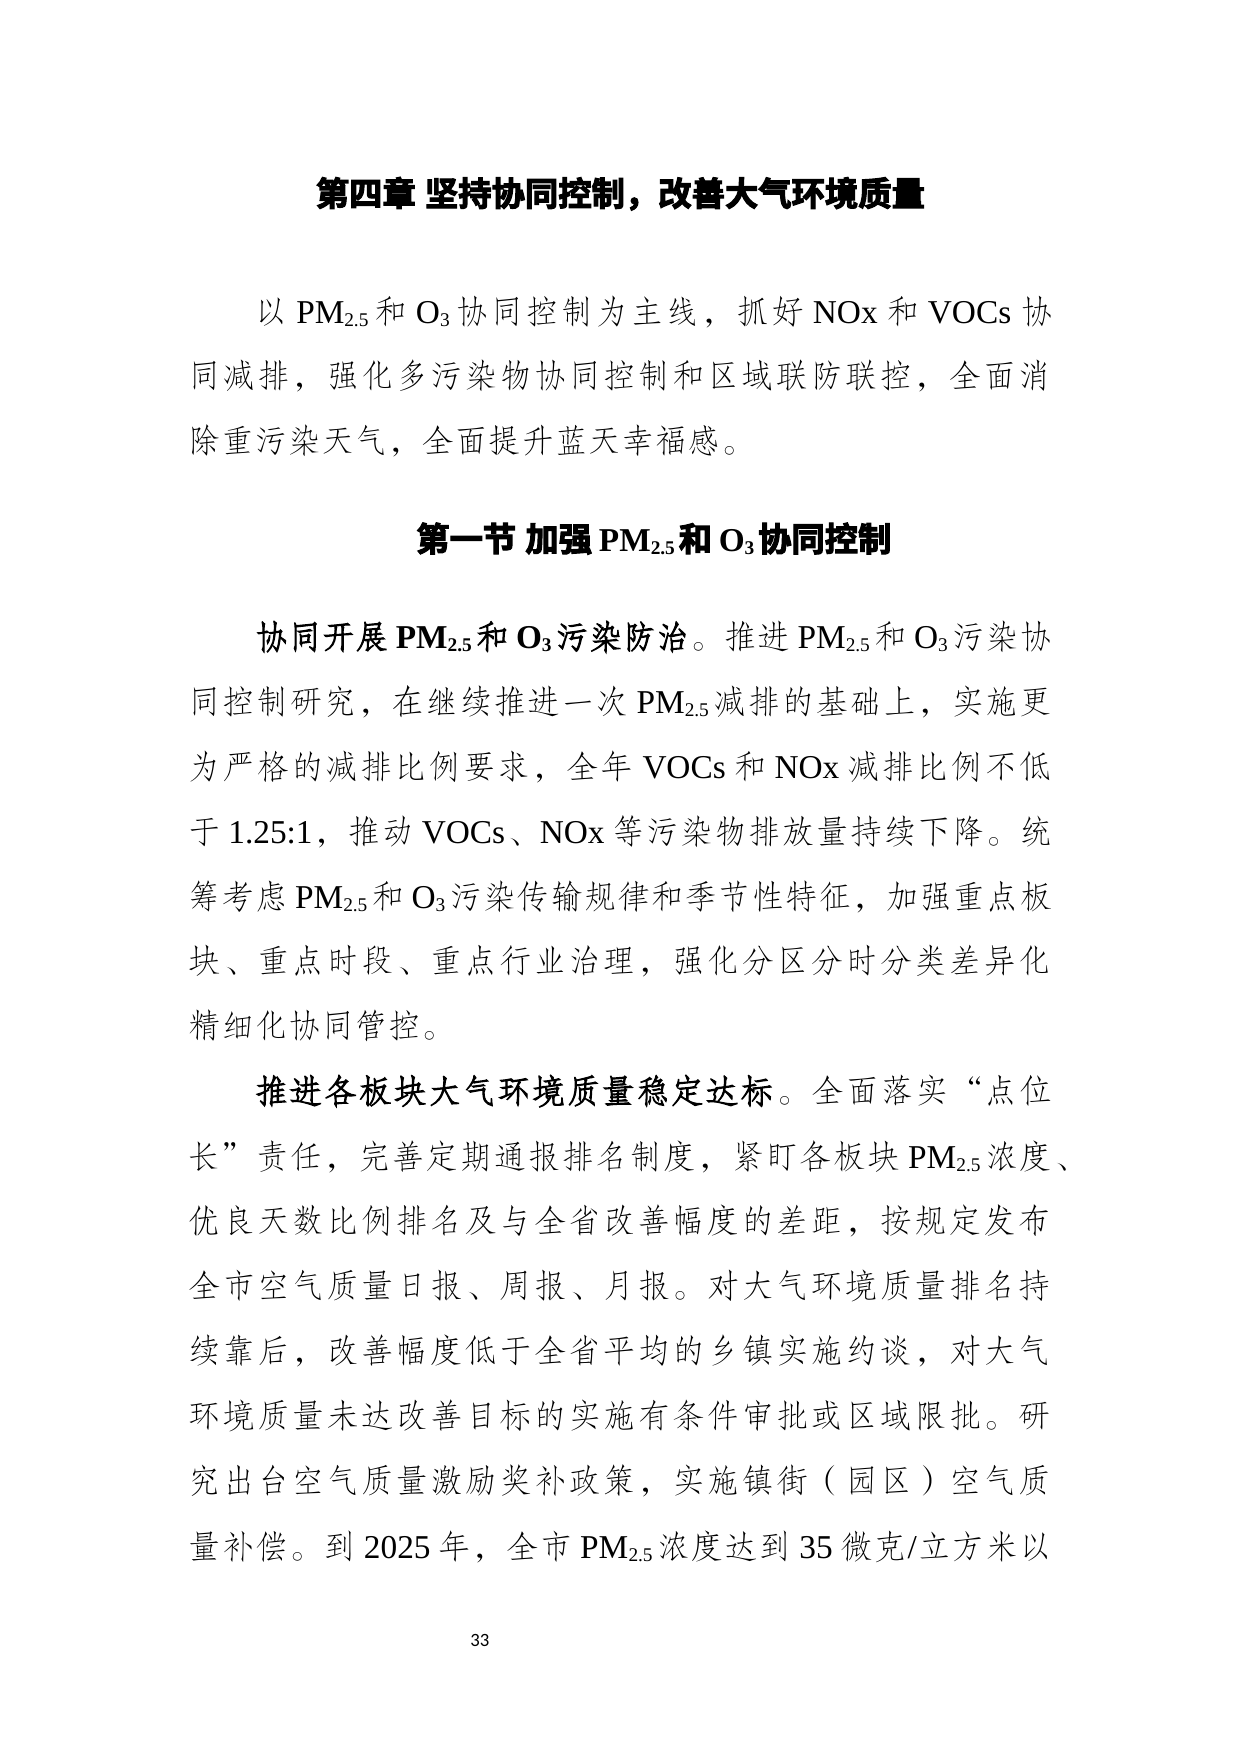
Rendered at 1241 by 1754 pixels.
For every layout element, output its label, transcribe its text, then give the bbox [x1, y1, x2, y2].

text 协同开展PM2.5和O3污染防治。推进PM2.5和O3污染协同控制研究，在继续推进一次PM2.5减排的基础上，实施更为严格的减排比例要求，全年VOCs和NOx减排比例不低于1.25:1，推动VOCs、NOx等污染物排放量持续下降。统筹考虑PM2.5和O3污染传输规律和季节性特征，加强重点板块、重点时段、重点行业治理，强化分区分时分类差异化精细化协同管控。 [187, 604, 1053, 1059]
text 以PM2.5和O3协同控制为主线，抓好NOx和VOCs协同减排，强化多污染物协同控制和区域联防联控，全面消除重污染天气，全面提升蓝天幸福感。 [187, 279, 1053, 474]
subtitle 第一节 加强PM2.5和O3协同控制 [187, 507, 1053, 572]
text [187, 1059, 1053, 1579]
subtitle 第四章 坚持协同控制，改善大气环境质量 [187, 162, 1053, 227]
